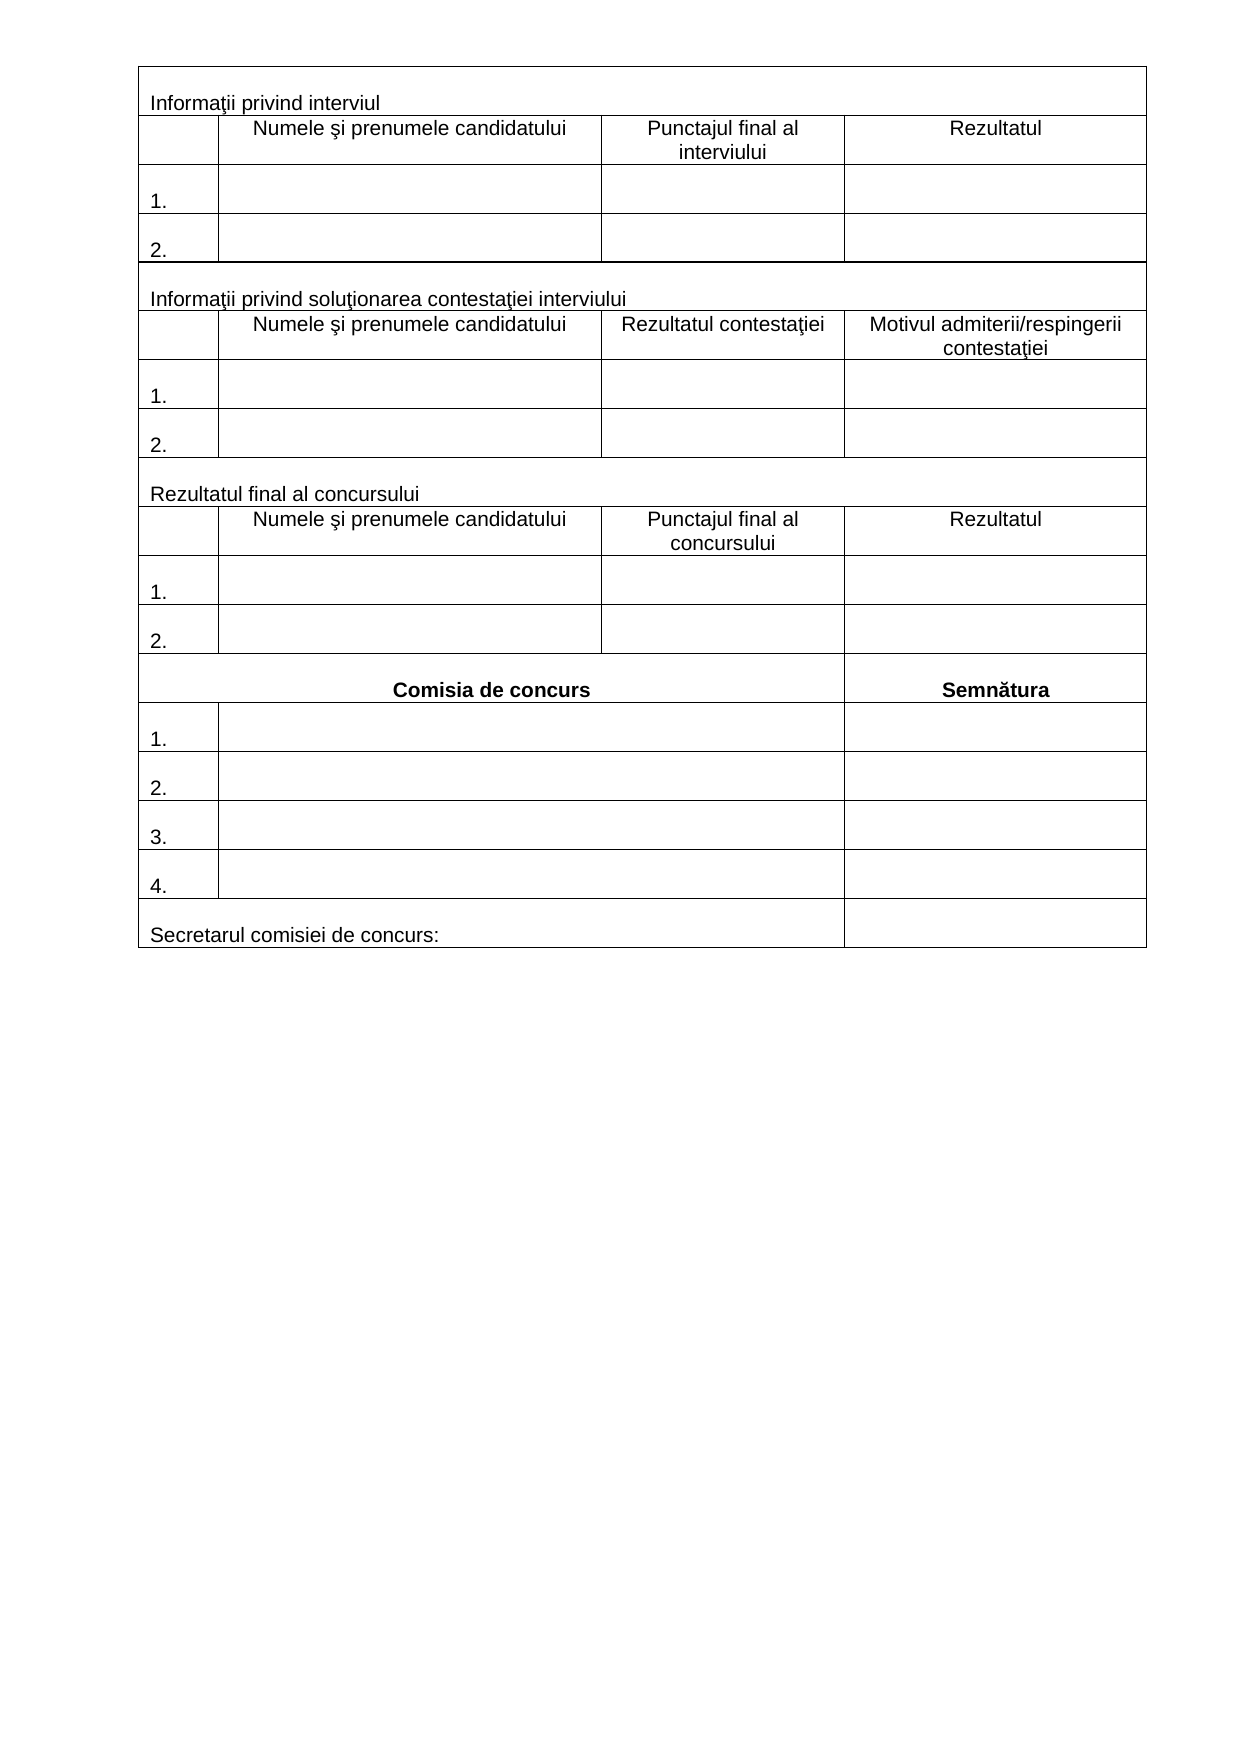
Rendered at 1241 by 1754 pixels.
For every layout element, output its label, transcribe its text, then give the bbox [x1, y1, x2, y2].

table_cell [845, 752, 1146, 800]
table_cell [219, 801, 844, 849]
table_cell Rezultatul [845, 507, 1146, 555]
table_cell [845, 311, 1146, 359]
table_cell Comisia de concurs [139, 654, 844, 702]
table_cell [219, 703, 844, 751]
table_cell [602, 409, 844, 457]
table_cell [219, 165, 601, 212]
table_cell Secretarul comisiei de concurs: [139, 899, 844, 947]
table_cell 2. [139, 409, 218, 457]
table_cell [845, 360, 1146, 408]
table_cell [845, 703, 1146, 751]
table_cell 1. [139, 703, 218, 751]
table_cell [602, 605, 844, 653]
table_cell [219, 360, 601, 408]
table_cell [845, 165, 1146, 212]
table_cell [602, 556, 844, 604]
table_cell 2. [139, 214, 218, 261]
table_cell [602, 165, 844, 212]
table_cell Numele şi prenumele candidatului [219, 311, 601, 359]
table_cell [219, 214, 601, 261]
table_cell [219, 850, 844, 898]
table_cell 1. [139, 556, 218, 604]
table_cell [845, 850, 1146, 898]
table_cell Numele şi prenumele candidatului [219, 507, 601, 555]
table_cell [845, 605, 1146, 653]
table_cell Rezultatul final al concursului [139, 458, 1146, 506]
table_cell Punctajul final al concursului [602, 507, 844, 555]
table_cell Numele şi prenumele candidatului [219, 116, 601, 163]
table_cell [845, 409, 1146, 457]
table_cell [845, 899, 1146, 947]
table_cell 1. [139, 360, 218, 408]
table_cell [219, 409, 601, 457]
table_cell [139, 507, 218, 555]
table_cell [139, 311, 218, 359]
table_cell 1. [139, 165, 218, 212]
table_cell Punctajul final al interviului [602, 116, 844, 163]
table_cell 2. [139, 605, 218, 653]
table_cell [219, 752, 844, 800]
table_cell [845, 556, 1146, 604]
table_cell [602, 214, 844, 261]
table_cell Informaţii privind interviul [139, 67, 1146, 114]
table_cell [219, 605, 601, 653]
table_cell [845, 801, 1146, 849]
table_cell 4. [139, 850, 218, 898]
table_cell Semnătura [845, 654, 1146, 702]
table_cell 3. [139, 801, 218, 849]
table_cell [845, 214, 1146, 261]
table_cell Rezultatul [845, 116, 1146, 163]
table_cell Rezultatul contestaţiei [602, 311, 844, 359]
table_cell [139, 116, 218, 163]
table_cell 2. [139, 752, 218, 800]
table_cell [219, 556, 601, 604]
table_cell Informaţii privind soluţionarea contestaţiei interviului [139, 263, 1146, 310]
table_cell [602, 360, 844, 408]
